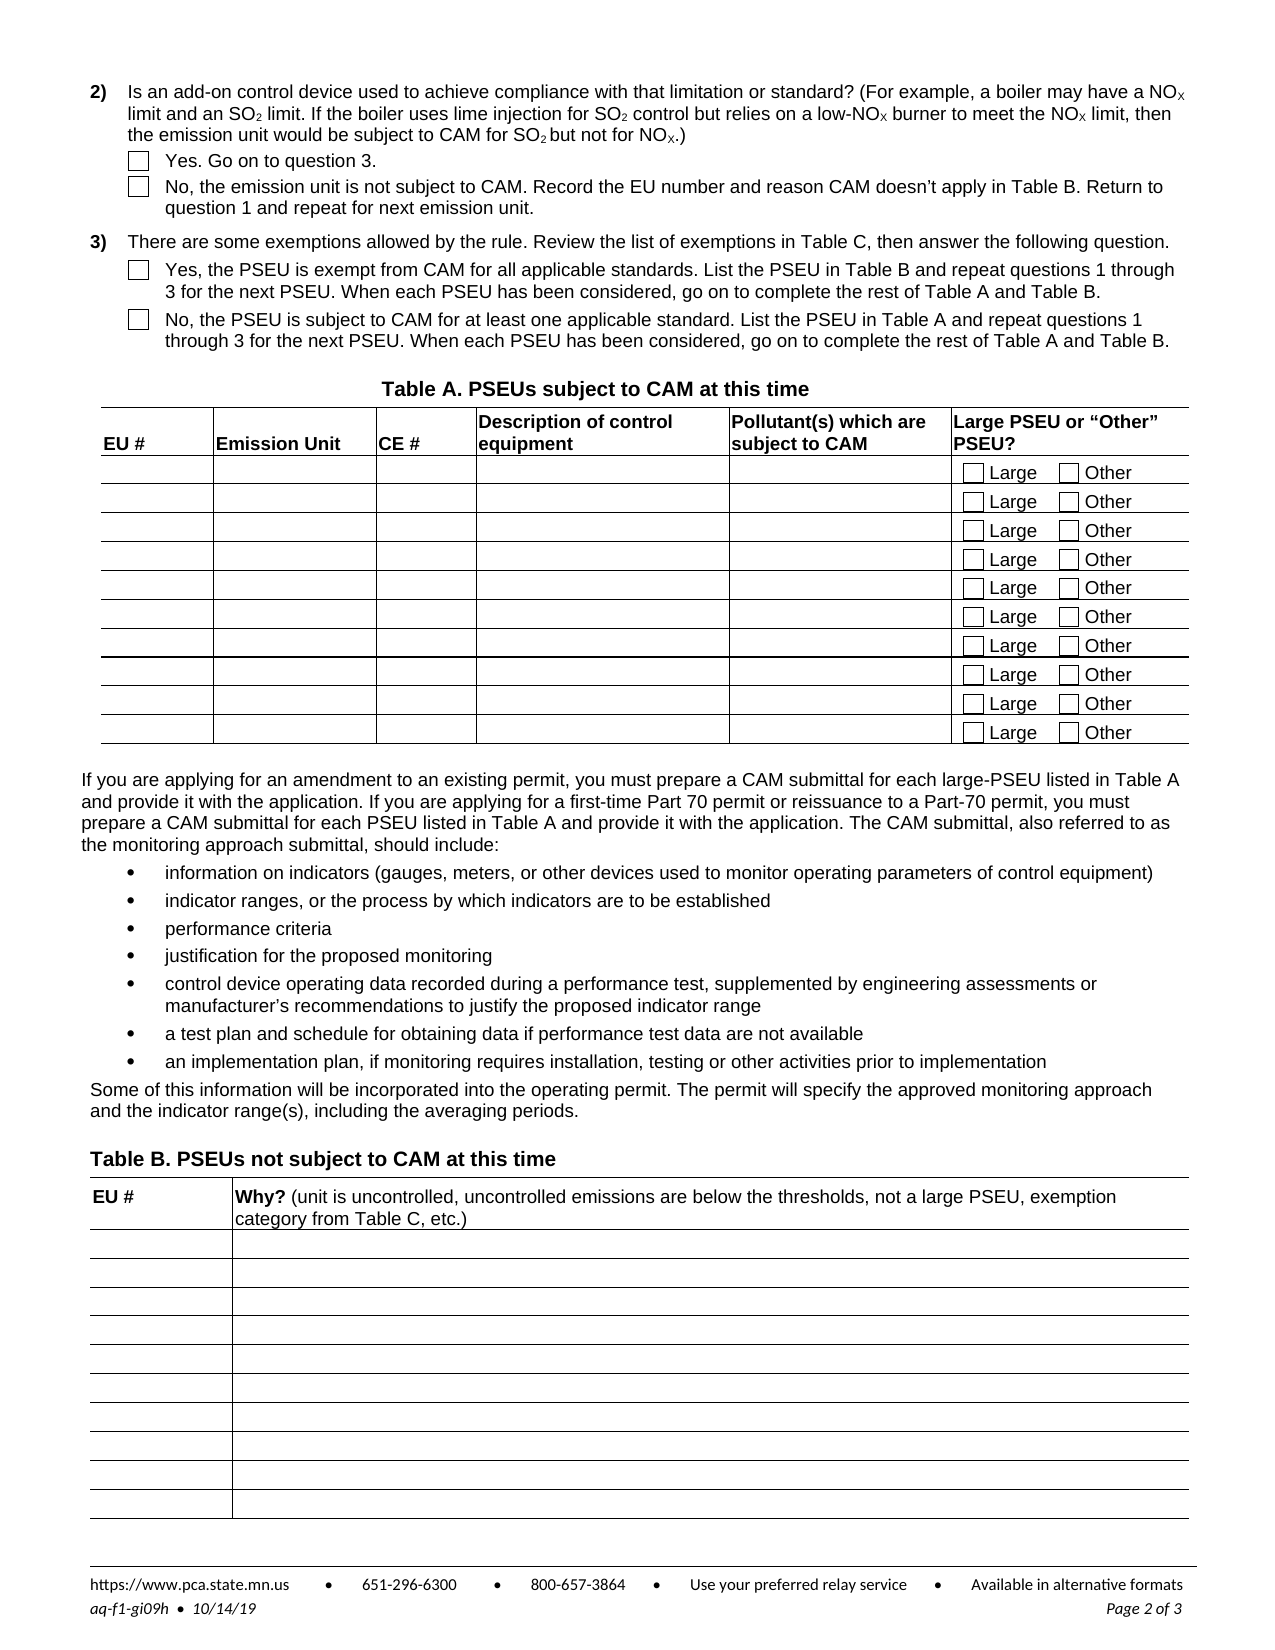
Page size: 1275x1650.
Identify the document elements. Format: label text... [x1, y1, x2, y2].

list performance criteria [127, 917, 1185, 939]
table_cell [477, 484, 729, 512]
list information on indicators (gauges, meters, or other devices used to monitor operating parameters of control equipment) [127, 862, 1185, 883]
table_cell [101, 513, 213, 541]
table_cell [90, 1461, 232, 1488]
table_cell [377, 484, 476, 512]
table_cell Large Other [952, 629, 1189, 656]
table_cell Large Other [952, 658, 1189, 685]
table_cell Large Other [952, 542, 1189, 570]
table_cell [90, 1288, 232, 1315]
table_cell [730, 658, 951, 685]
table_cell [477, 715, 729, 743]
table_cell [101, 456, 213, 483]
table_header EU # [101, 408, 213, 454]
text 2) Is an add-on control device used to achieve compliance with that limitation or standard? (For example, a boiler may have a limit and an SO2 limit. If the boiler uses lime injection for SO2 control but relies on a low- burner to meet the limit, then the emission unit would be subject to for SO2 but not for .) [90, 81, 1185, 146]
table_cell Large Other [952, 571, 1189, 599]
table_cell Large Other [952, 600, 1189, 628]
table_cell [101, 715, 213, 743]
table_cell [214, 513, 376, 541]
text Yes, the PSEU is exempt from CAM for all applicable standards. List the PSEU in Table B and repeat questions 1 through 3 for the next PSEU. When each PSEU has been considered, go on to complete the rest of Table A and Table B. [127, 259, 1185, 302]
table_cell [101, 629, 213, 656]
table_cell [730, 542, 951, 570]
table_cell [477, 658, 729, 685]
table_cell [377, 513, 476, 541]
text Yes. Go on to question 3. [127, 150, 1185, 171]
table_cell [377, 600, 476, 628]
table_cell Large Other [952, 484, 1189, 512]
table_cell Large Other [952, 686, 1189, 714]
table_cell [477, 600, 729, 628]
table_cell [233, 1288, 1189, 1315]
table_cell [477, 513, 729, 541]
text No, the PSEU is subject to CAM for at least one applicable standard. List the PSEU in Table A and repeat questions 1 through 3 for the next PSEU. When each PSEU has been considered, go on to complete the rest of Table A and Table B. [127, 308, 1185, 351]
table_cell [101, 542, 213, 570]
table_cell [214, 629, 376, 656]
table_cell [730, 686, 951, 714]
table_cell [214, 686, 376, 714]
table_cell Large Other [952, 715, 1189, 743]
table_cell [90, 1403, 232, 1431]
table_cell [101, 571, 213, 599]
table_header Large PSEU or “Other” PSEU? [952, 408, 1189, 454]
table_cell [214, 658, 376, 685]
table_cell [233, 1230, 1189, 1258]
table_cell [214, 571, 376, 599]
table_header Why? (unit is uncontrolled, uncontrolled emissions are below the thresholds, not a large PSEU, exemption category from Table C, etc.) [233, 1178, 1189, 1229]
list a test plan and schedule for obtaining data if performance test data are not available [127, 1023, 1185, 1044]
table_cell [477, 456, 729, 483]
list control device operating data recorded during a performance test, supplemented by engineering assessments or manufacturer’s recommendations to justify the proposed indicator range [127, 973, 1185, 1016]
list indicator ranges, or the process by which indicators are to be established [127, 889, 1185, 911]
table_cell [377, 686, 476, 714]
table_cell [377, 571, 476, 599]
table_cell [90, 1316, 232, 1344]
table_cell [90, 1490, 232, 1517]
table_cell [214, 484, 376, 512]
table_cell [730, 513, 951, 541]
table_cell [233, 1403, 1189, 1431]
table_cell [233, 1432, 1189, 1460]
table_cell [477, 629, 729, 656]
table_cell [730, 456, 951, 483]
table_cell [101, 686, 213, 714]
text 3) There are some exemptions allowed by the rule. Review the list of exemptions in Table C, then answer the following question. [90, 231, 1185, 253]
table_cell [90, 1432, 232, 1460]
list an implementation plan, if monitoring requires installation, testing or other activities prior to implementation [127, 1051, 1185, 1072]
table_cell [214, 456, 376, 483]
table_cell [233, 1316, 1189, 1344]
table_cell [477, 686, 729, 714]
table_cell [90, 1230, 232, 1258]
table_header Pollutant(s) which are subject to [730, 408, 951, 454]
table_cell [377, 629, 476, 656]
text Table B. PSEUs not subject to CAM at this time [90, 1147, 1185, 1171]
table_header EU # [90, 1178, 232, 1229]
table_cell [101, 600, 213, 628]
table_cell [90, 1345, 232, 1373]
text If you are applying for an amendment to an existing permit, you must prepare a CAM submittal for each large-PSEU listed in Table A and provide it with the application. If you are applying for a first-time Part 70 permit or reissuance to a Part-70 permit, you must prepare a CAM submittal for each PSEU listed in Table A and provide it with the application. The submittal, also referred to as the monitoring approach submittal, should include: [81, 769, 1185, 855]
table_cell [730, 629, 951, 656]
table_cell [377, 542, 476, 570]
text Some of this information will be incorporated into the operating permit. The permit will specify the approved monitoring approach and the indicator range(s), including the averaging periods. [90, 1078, 1185, 1122]
text Table A. PSEUs subject to CAM at this time [6, 376, 1185, 400]
list justification for the proposed monitoring [127, 945, 1185, 967]
table_cell [214, 542, 376, 570]
table_cell [477, 571, 729, 599]
table_cell [477, 542, 729, 570]
text No, the emission unit is not subject to . Record the EU number and reason doesn’t apply in Table B. Return to question 1 and repeat for next emission unit. [127, 176, 1185, 219]
table_cell [101, 484, 213, 512]
table_cell [214, 715, 376, 743]
table_cell Large Other [952, 513, 1189, 541]
table_header Description of control equipment [477, 408, 729, 454]
table_cell [730, 600, 951, 628]
table_cell [233, 1490, 1189, 1517]
table_header CE # [377, 408, 476, 454]
table_cell [377, 456, 476, 483]
table_cell [730, 571, 951, 599]
table_cell Large Other [952, 456, 1189, 483]
table_cell [233, 1461, 1189, 1488]
table_cell [233, 1374, 1189, 1402]
table_cell [101, 658, 213, 685]
table_cell [90, 1259, 232, 1287]
table_cell [730, 484, 951, 512]
table_cell [214, 600, 376, 628]
table_cell [377, 658, 476, 685]
table_cell [377, 715, 476, 743]
table_cell [233, 1259, 1189, 1287]
table_header Emission Unit [214, 408, 376, 454]
table_cell [90, 1374, 232, 1402]
table_cell [730, 715, 951, 743]
table_cell [233, 1345, 1189, 1373]
